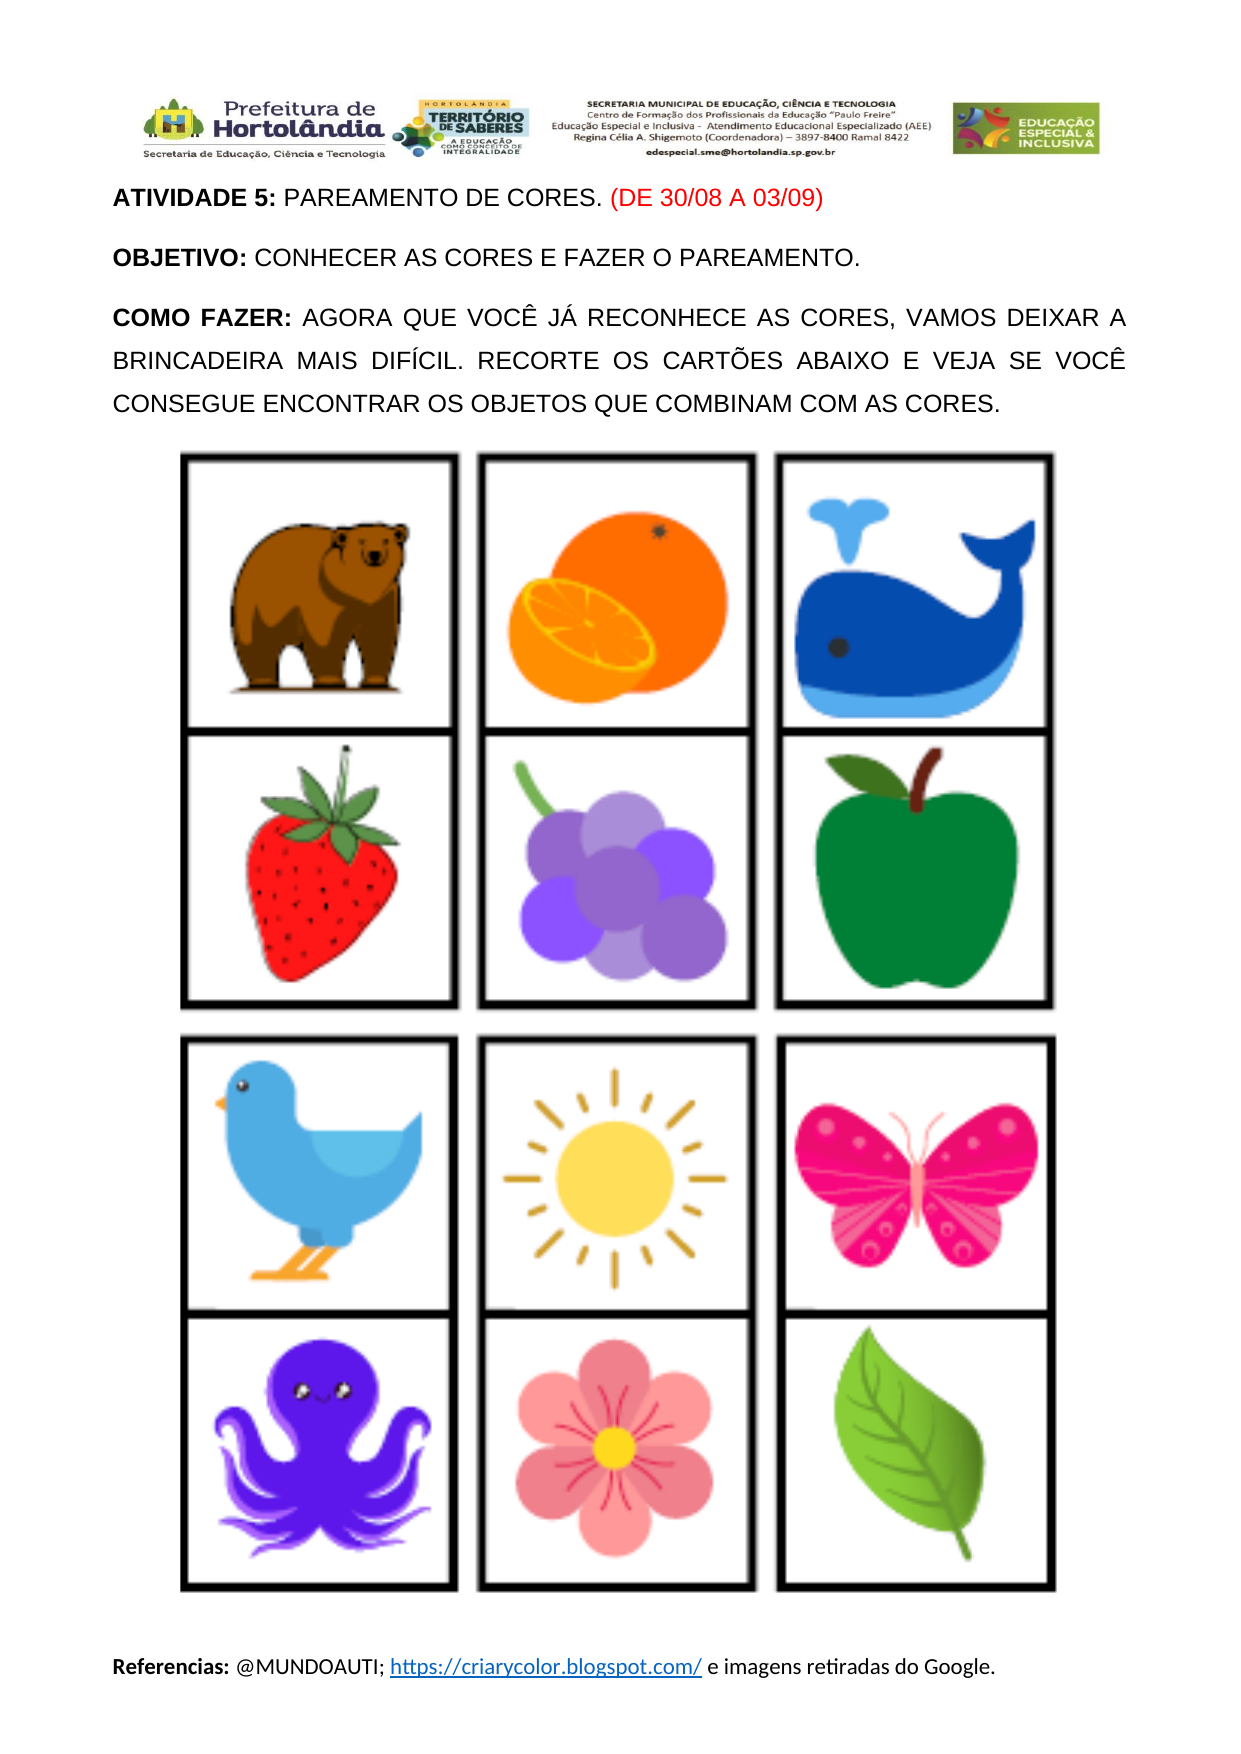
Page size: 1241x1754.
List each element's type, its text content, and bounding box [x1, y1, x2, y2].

picture [112, 73, 1116, 184]
text OBJETIVO: CONHECER AS CORES E FAZER O PAREAMENTO. [112, 243, 1128, 272]
text ATIVIDADE 5: PAREAMENTO DE CORES. (DE 30/08 A 03/09) [112, 183, 1128, 212]
picture [180, 449, 1060, 1599]
text COMO FAZER: AGORA QUE VOCÊ JÁ RECONHECE AS CORES, VAMOS DEIXAR A BRINCADEIRA MAIS DIFÍCIL. RECORTE OS CARTÕES ABAIXO E VEJA SE VOCÊ CONSEGUE ENCONTRAR OS OBJETOS QUE COMBINAM COM AS CORES. [112, 303, 1128, 418]
